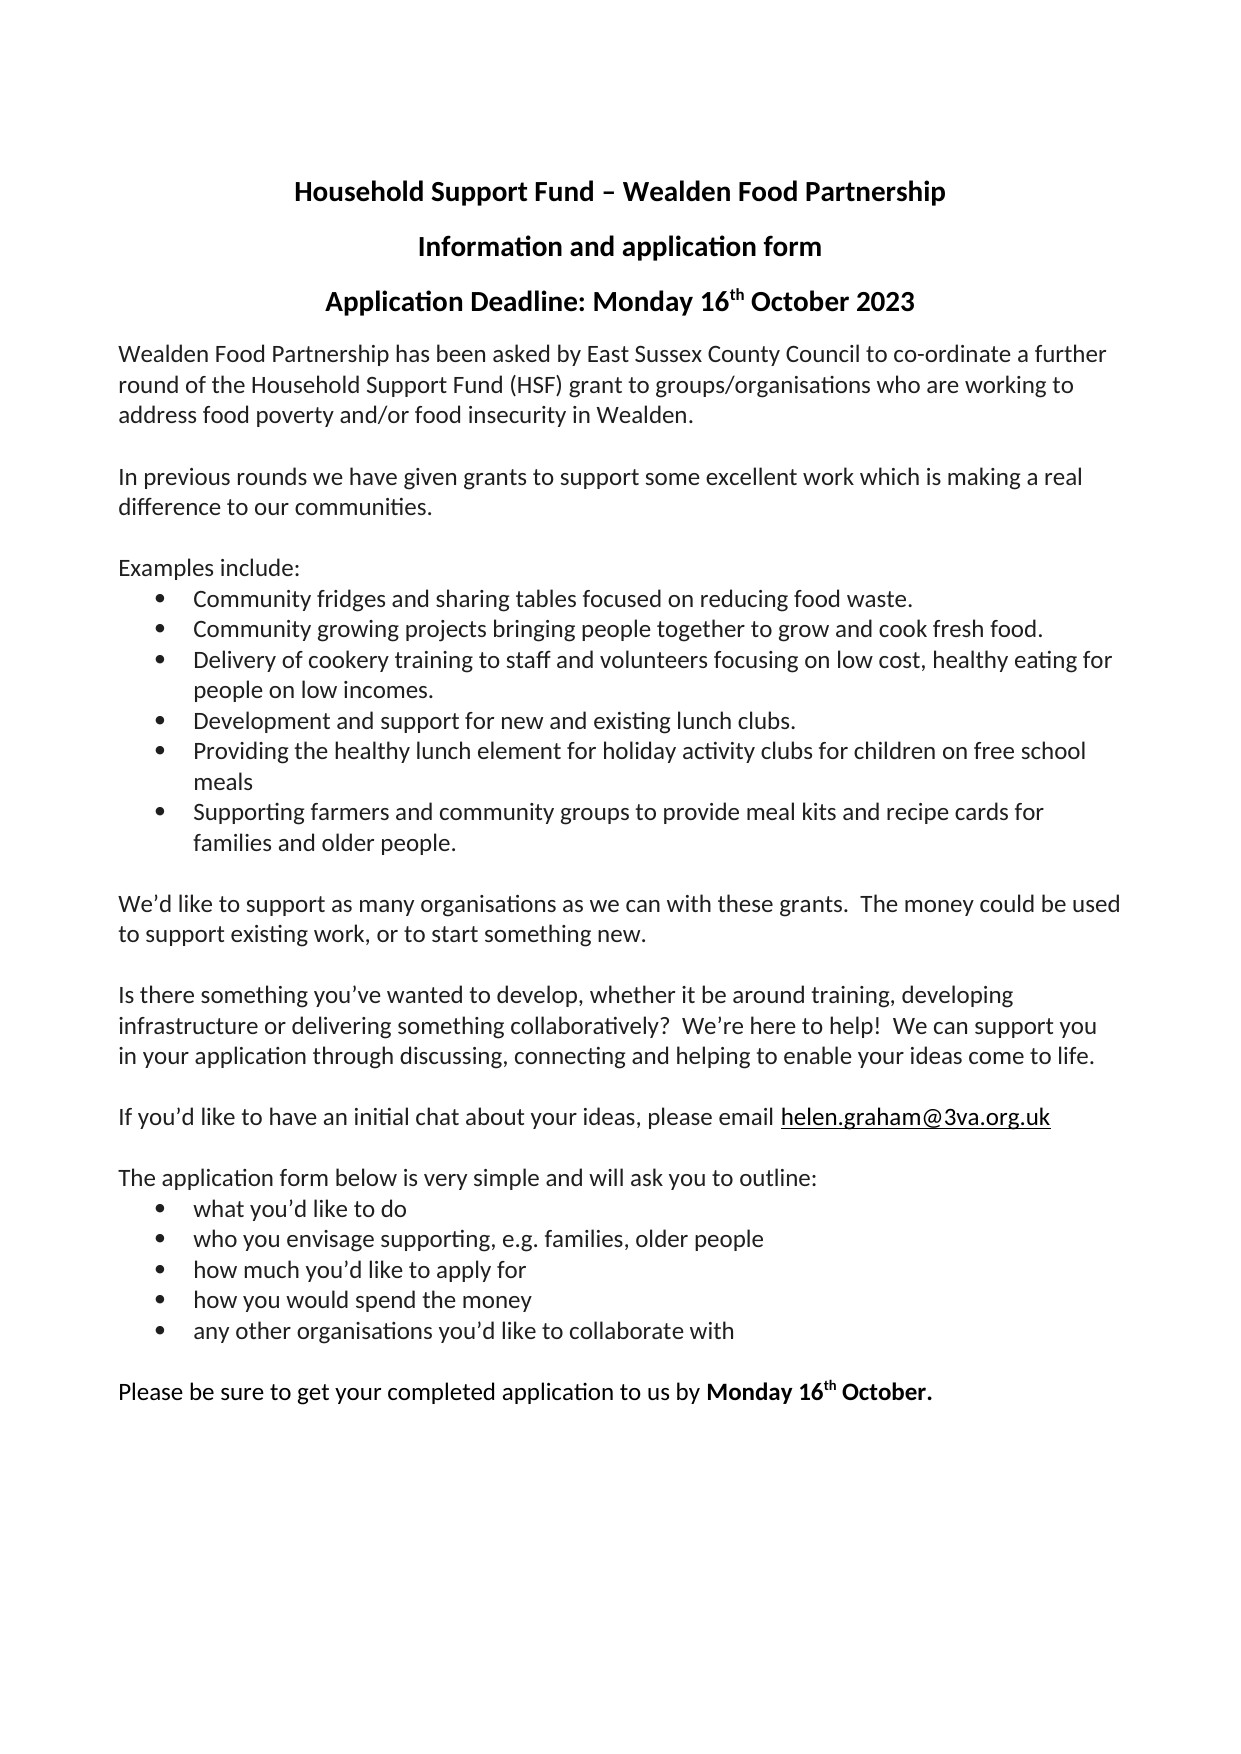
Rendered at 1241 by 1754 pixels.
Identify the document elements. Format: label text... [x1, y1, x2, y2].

list who you envisage supporting, e.g. families, older people [156, 1224, 1122, 1254]
list what you’d like to do [156, 1193, 1122, 1224]
text Information and application form [118, 228, 1122, 264]
list Development and support for new and existing lunch clubs. [156, 705, 1122, 735]
list Supporting farmers and community groups to provide meal kits and recipe cards for families and older people. [156, 796, 1122, 857]
text If you’d like to have an initial chat about your ideas, please email helen.graham@3va.org.uk [118, 1102, 1122, 1132]
text Application Deadline: Monday 16th October 2023 [118, 283, 1122, 319]
text Examples include: [118, 552, 1122, 583]
list how much you’d like to apply for [156, 1254, 1122, 1285]
list Community fridges and sharing tables focused on reducing food waste. [156, 583, 1122, 613]
text The application form below is very simple and will ask you to outline: [118, 1163, 1122, 1193]
text Is there something you’ve wanted to develop, whether it be around training, developing infrastructure or delivering something collaboratively? We’re here to help! We can support you in your application through discussing, connecting and helping to enable your ideas come to life. [118, 979, 1122, 1071]
text In previous rounds we have given grants to support some excellent work which is making a real difference to our communities. [118, 461, 1122, 522]
list Providing the healthy lunch element for holiday activity clubs for children on free school meals [156, 735, 1122, 796]
list any other organisations you’d like to collaborate with [156, 1315, 1122, 1346]
list Delivery of cookery training to staff and volunteers focusing on low cost, healthy eating for people on low incomes. [156, 644, 1122, 705]
text We’d like to support as many organisations as we can with these grants. The money could be used to support existing work, or to start something new. [118, 888, 1122, 949]
text Household Support Fund – Wealden Food Partnership [118, 173, 1122, 209]
list Community growing projects bringing people together to grow and cook fresh food. [156, 613, 1122, 644]
text Wealden Food Partnership has been asked by East Sussex County Council to co-ordinate a further round of the Household Support Fund (HSF) grant to groups/organisations who are working to address food poverty and/or food insecurity in Wealden. [118, 338, 1122, 430]
list how you would spend the money [156, 1285, 1122, 1315]
text Please be sure to get your completed application to us by Monday 16th October. [118, 1376, 1122, 1407]
